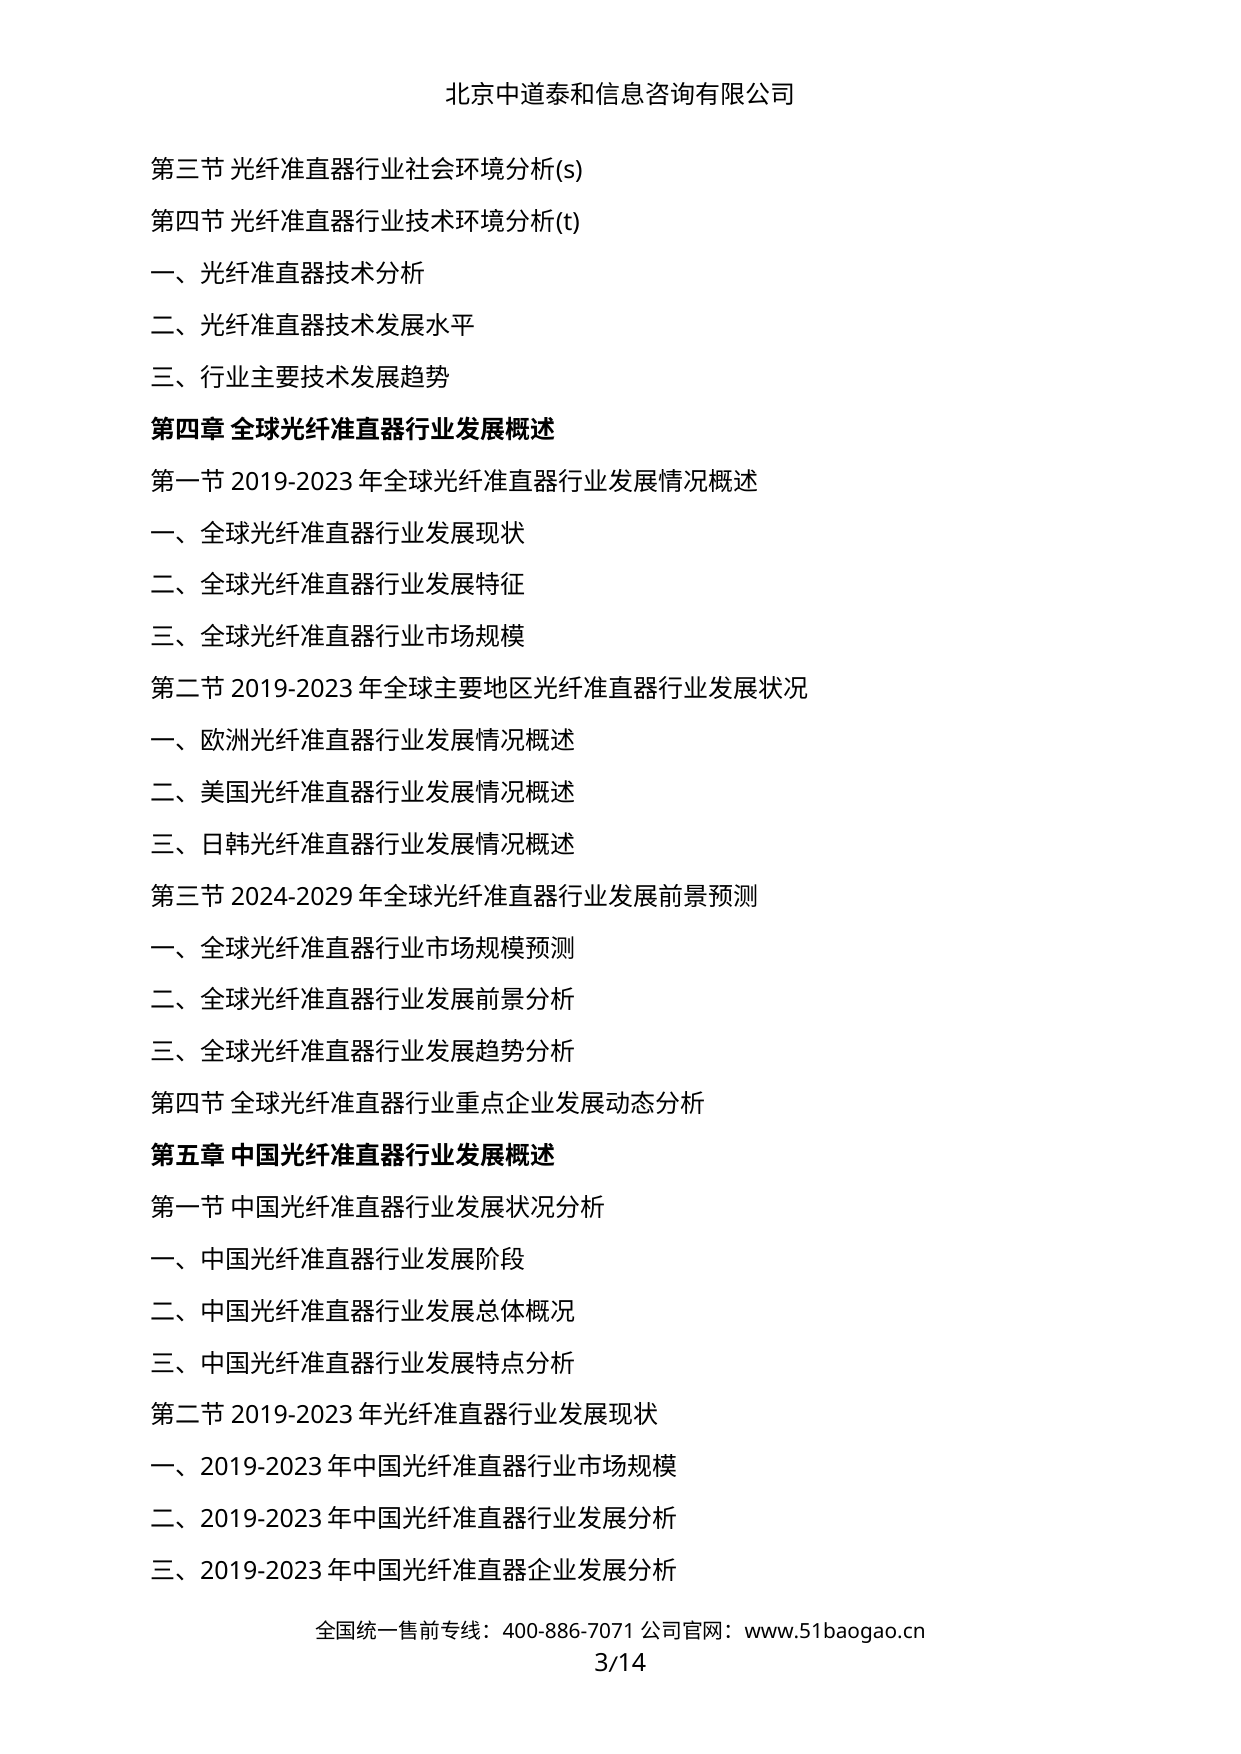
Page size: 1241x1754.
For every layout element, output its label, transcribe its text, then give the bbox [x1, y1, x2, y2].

text 一、全球光纤准直器行业市场规模预测 [150, 928, 1090, 964]
text 一、欧洲光纤准直器行业发展情况概述 [150, 721, 1090, 757]
text 一、光纤准直器技术分析 [150, 254, 1090, 290]
text 第四节 光纤准直器行业技术环境分析(t) [150, 202, 1090, 238]
text 一、中国光纤准直器行业发展阶段 [150, 1239, 1090, 1276]
text 三、行业主要技术发展趋势 [150, 357, 1090, 394]
text 二、全球光纤准直器行业发展前景分析 [150, 980, 1090, 1016]
text 一、全球光纤准直器行业发展现状 [150, 513, 1090, 549]
text 三、中国光纤准直器行业发展特点分析 [150, 1343, 1090, 1379]
text 第一节 2019-2023年全球光纤准直器行业发展情况概述 [150, 461, 1090, 497]
text 三、全球光纤准直器行业发展趋势分析 [150, 1032, 1090, 1068]
text 一、2019-2023年中国光纤准直器行业市场规模 [150, 1447, 1090, 1483]
text 二、美国光纤准直器行业发展情况概述 [150, 772, 1090, 809]
text 二、全球光纤准直器行业发展特征 [150, 565, 1090, 601]
text 三、全球光纤准直器行业市场规模 [150, 617, 1090, 653]
text 第四章 全球光纤准直器行业发展概述 [150, 409, 1090, 446]
text 第二节 2019-2023年全球主要地区光纤准直器行业发展状况 [150, 669, 1090, 705]
text 二、2019-2023年中国光纤准直器行业发展分析 [150, 1499, 1090, 1535]
text 二、中国光纤准直器行业发展总体概况 [150, 1291, 1090, 1327]
text 第四节 全球光纤准直器行业重点企业发展动态分析 [150, 1084, 1090, 1120]
text 第三节 光纤准直器行业社会环境分析(s) [150, 150, 1090, 186]
text 第五章 中国光纤准直器行业发展概述 [150, 1136, 1090, 1172]
text 第三节 2024-2029年全球光纤准直器行业发展前景预测 [150, 876, 1090, 912]
text 第一节 中国光纤准直器行业发展状况分析 [150, 1187, 1090, 1224]
text 三、日韩光纤准直器行业发展情况概述 [150, 824, 1090, 861]
text 第二节 2019-2023年光纤准直器行业发展现状 [150, 1395, 1090, 1431]
text 二、光纤准直器技术发展水平 [150, 306, 1090, 342]
text 三、2019-2023年中国光纤准直器企业发展分析 [150, 1551, 1090, 1587]
